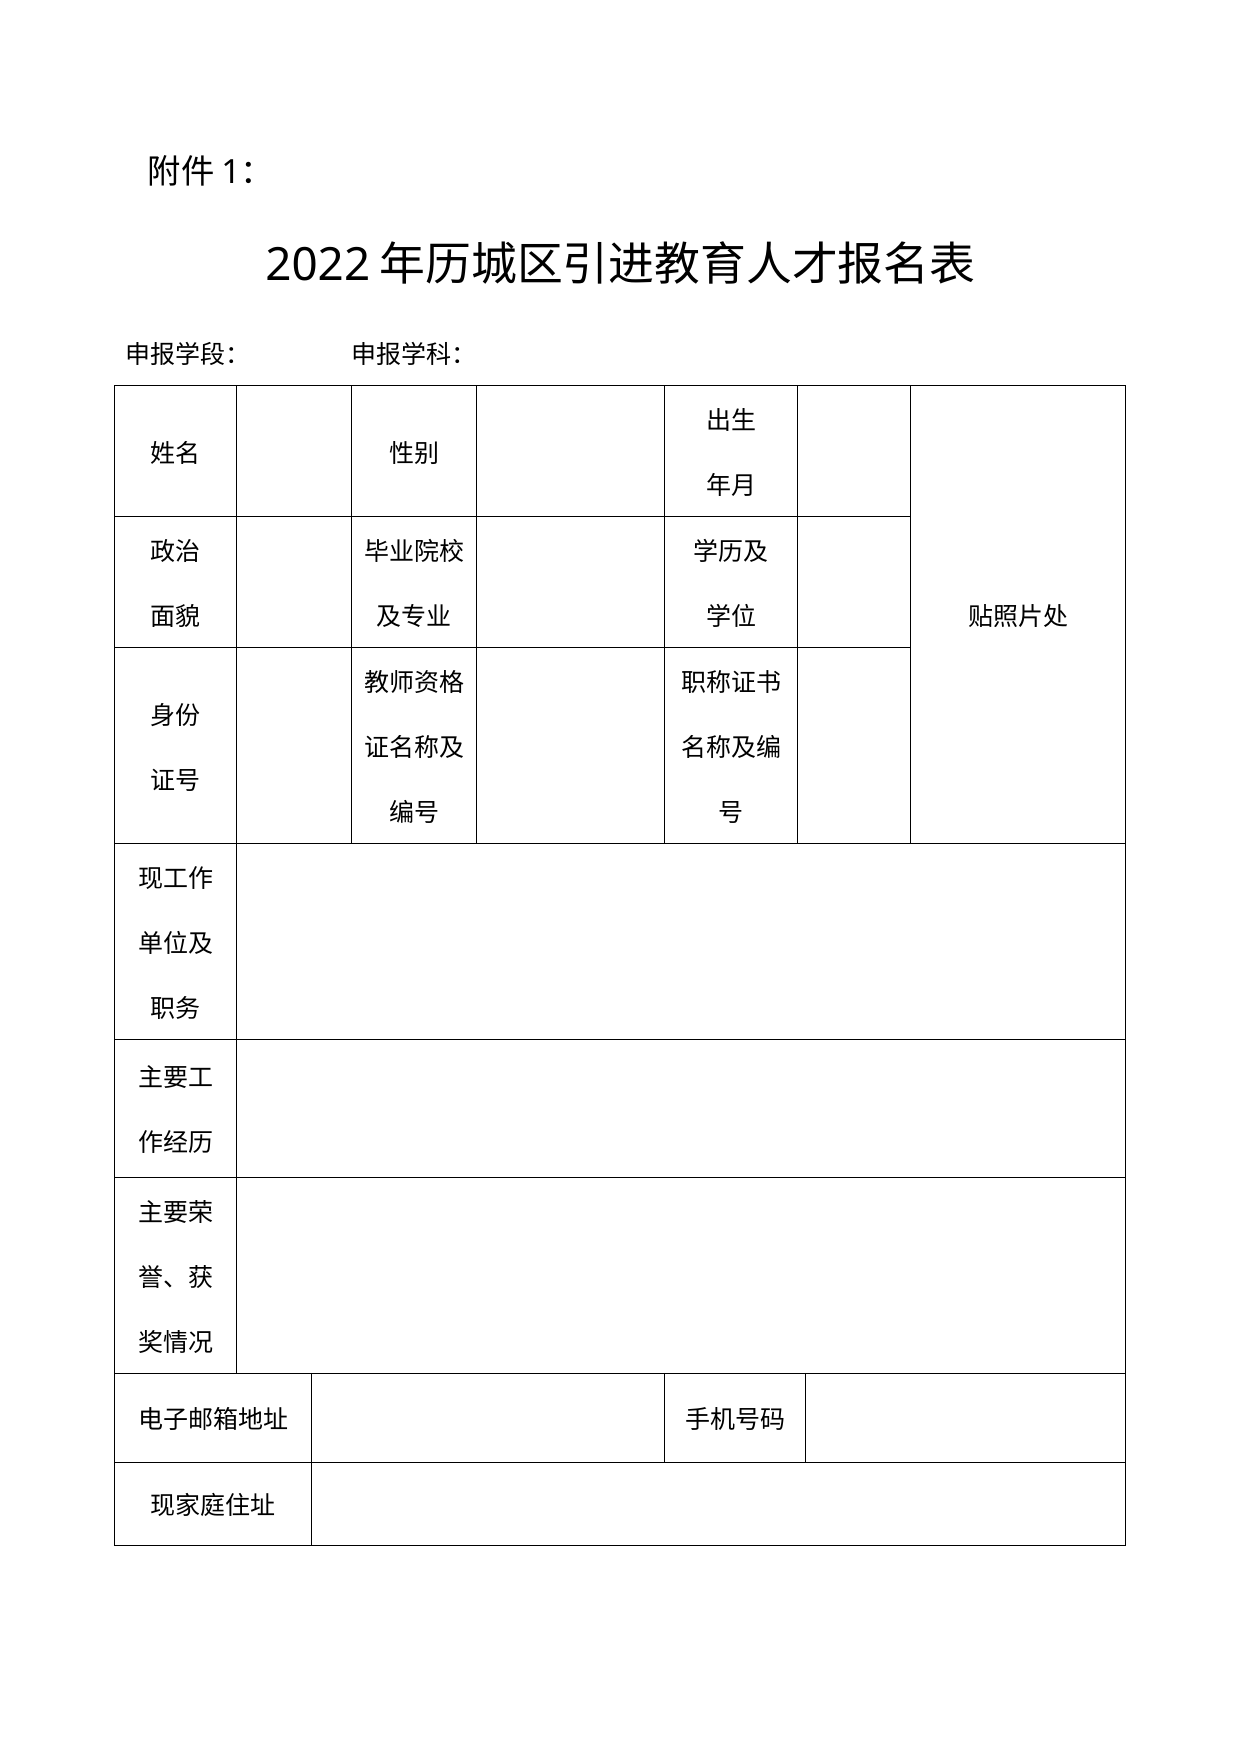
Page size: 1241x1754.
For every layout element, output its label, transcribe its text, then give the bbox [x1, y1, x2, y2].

table_cell [312, 1374, 664, 1462]
table_cell 贴照片处 [911, 386, 1125, 843]
table_cell [237, 386, 351, 516]
table_cell 学历及 学位 [665, 517, 797, 647]
table_cell [237, 1040, 1125, 1177]
table_cell 政治 面貌 [115, 517, 236, 647]
table_cell [798, 386, 910, 516]
table_header 2022年历城区引进教育人才报名表 [114, 201, 1126, 320]
table_cell [237, 1178, 1125, 1373]
table_cell 电子邮箱地址 [115, 1374, 311, 1462]
table_cell [798, 648, 910, 843]
table_cell 申报学段： 申报学科： [114, 320, 1126, 385]
table_cell 身份 证号 [115, 648, 236, 843]
table_cell 性别 [352, 386, 476, 516]
table_cell 姓名 [115, 386, 236, 516]
table_cell [806, 1374, 1125, 1462]
table_cell [477, 386, 664, 516]
table_cell 主要荣誉、获奖情况 [115, 1178, 236, 1373]
table_cell 教师资格证名称及编号 [352, 648, 476, 843]
table_cell 现工作单位及职务 [115, 844, 236, 1039]
table_cell 主要工作经历 [115, 1040, 236, 1177]
table_cell [312, 1463, 1125, 1544]
table_cell [237, 517, 351, 647]
table_cell [798, 517, 910, 647]
table_cell [237, 648, 351, 843]
table_cell [237, 844, 1125, 1039]
table_cell 出生 年月 [665, 386, 797, 516]
table_cell 手机号码 [665, 1374, 805, 1462]
table_cell [477, 648, 664, 843]
table_cell [477, 517, 664, 647]
table_cell 职称证书名称及编号 [665, 648, 797, 843]
table_cell 现家庭住址 [115, 1463, 311, 1544]
table_cell 毕业院校及专业 [352, 517, 476, 647]
text 附件1： [148, 136, 1092, 201]
